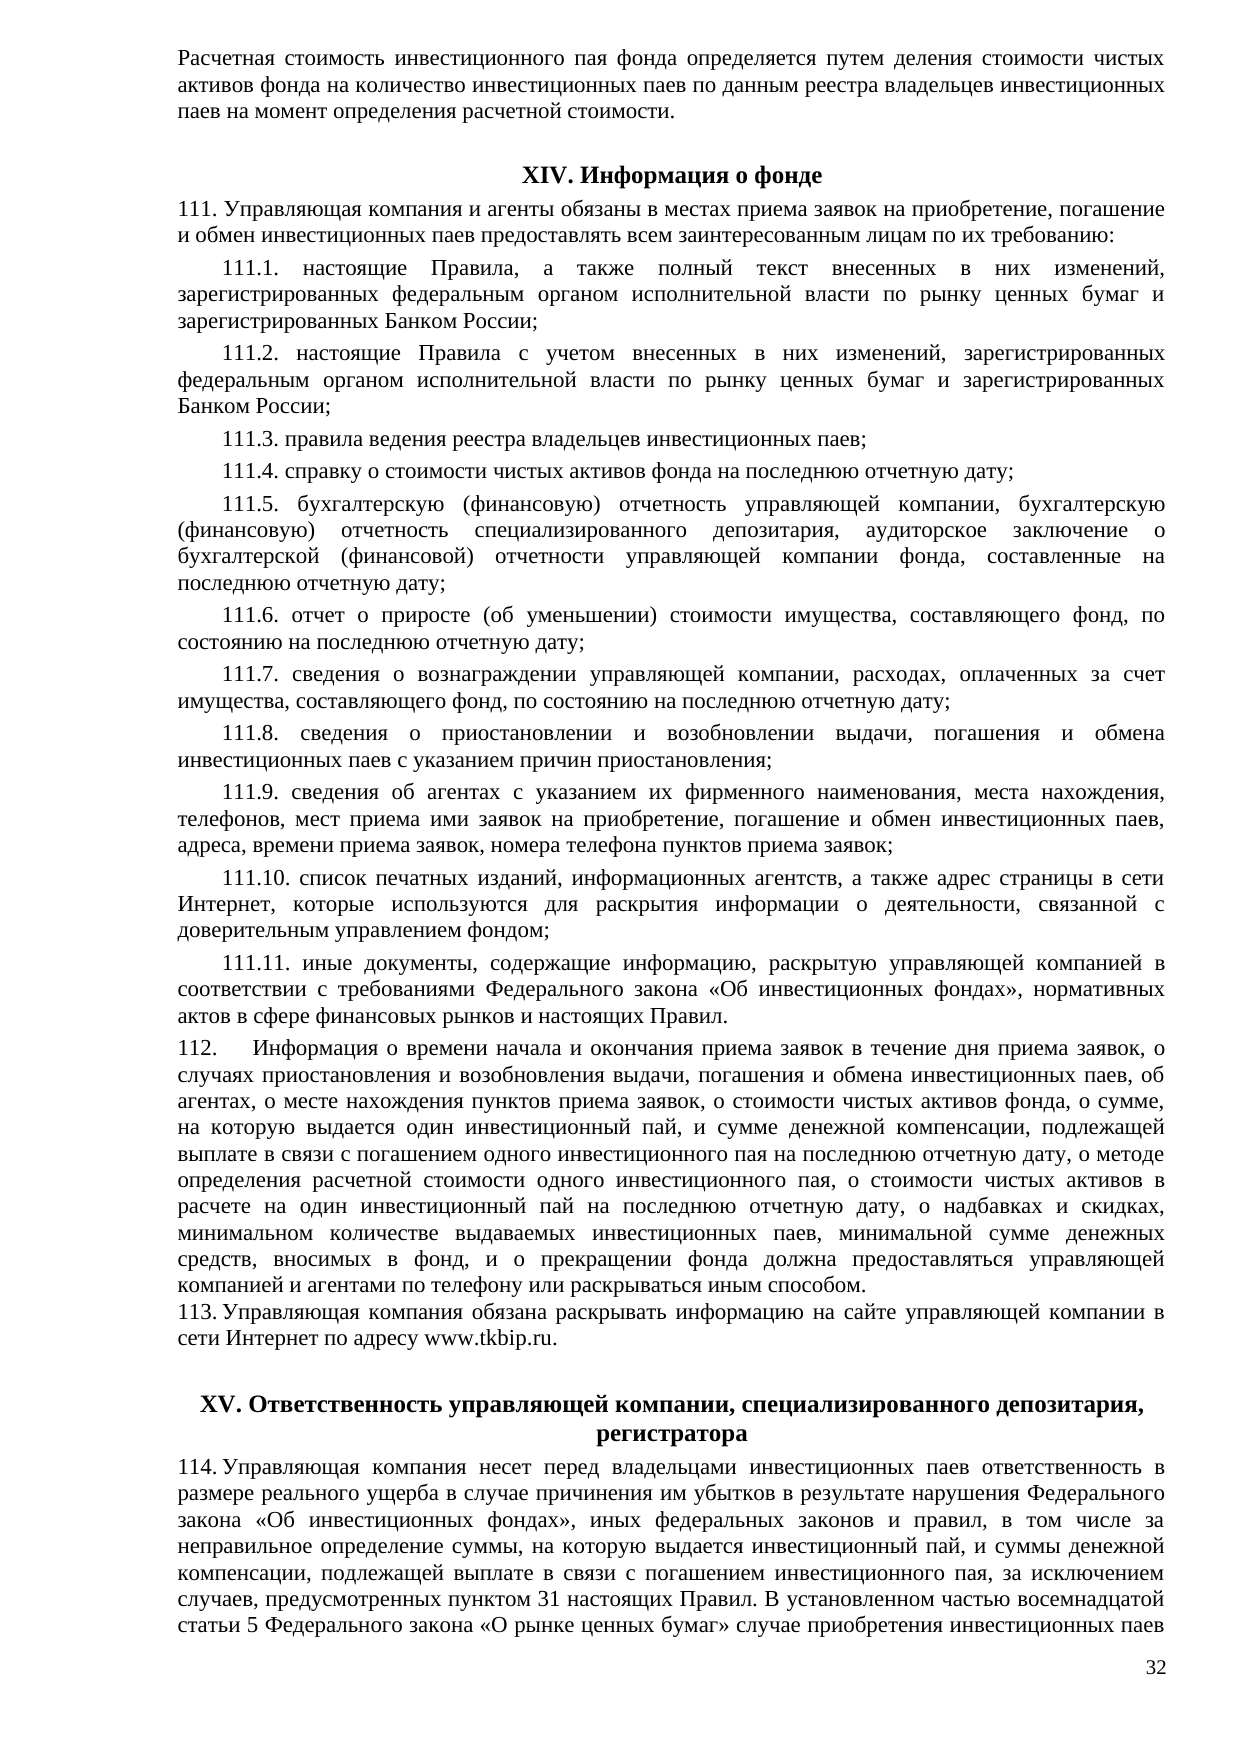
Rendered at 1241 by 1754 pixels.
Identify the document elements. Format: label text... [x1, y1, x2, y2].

list 111.1. настоящие Правила, а также полный текст внесенных в них изменений, зарегистрированных федеральным органом исполнительной власти по рынку ценных бумаг и зарегистрированных Банком России; [177, 254, 1167, 333]
text 111.7. сведения о вознаграждении управляющей компании, расходах, оплаченных за счет имущества, составляющего фонд, по состоянию на последнюю отчетную дату; [177, 660, 1167, 713]
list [177, 1453, 1167, 1638]
text 111. Управляющая компания и агенты обязаны в местах приема заявок на приобретение, погашение и обмен инвестиционных паев предоставлять всем заинтересованным лицам по их требованию: [177, 195, 1167, 248]
text 111.3. правила ведения реестра владельцев инвестиционных паев; [177, 424, 1167, 451]
text Расчетная стоимость инвестиционного пая фонда определяется путем деления стоимости чистых активов фонда на количество инвестиционных паев по данным реестра владельцев инвестиционных паев на момент определения расчетной стоимости. [177, 44, 1167, 123]
text XV. Ответственность управляющей компании, специализированного депозитария, регистратора [177, 1389, 1167, 1447]
text 111.4. справку о стоимости чистых активов фонда на последнюю отчетную дату; [177, 457, 1167, 483]
text XIV. Информация о фонде [177, 160, 1167, 189]
list Информация о времени начала и окончания приема заявок в течение дня приема заявок, о случаях приостановления и возобновления выдачи, погашения и обмена инвестиционных паев, об агентах, о месте нахождения пунктов приема заявок, о стоимости чистых активов фонда, о сумме, на которую выдается один инвестиционный пай, и сумме денежной компенсации, подлежащей выплате в связи с погашением одного инвестиционного пая на последнюю отчетную дату, о методе определения расчетной стоимости одного инвестиционного пая, о стоимости чистых активов в расчете на один инвестиционный пай на последнюю отчетную дату, о надбавках и скидках, минимальном количестве выдаваемых инвестиционных паев, минимальной сумме денежных средств, вносимых в фонд, и о прекращении фонда должна предоставляться управляющей компанией и агентами по телефону или раскрываться иным способом. [177, 1034, 1167, 1298]
list Управляющая компания обязана раскрывать информацию на сайте управляющей компании в сети Интернет по адресу www.tkbip.ru. [177, 1298, 1167, 1351]
text 111.2. настоящие Правила с учетом внесенных в них изменений, зарегистрированных федеральным органом исполнительной власти по рынку ценных бумаг и зарегистрированных Банком России; [177, 339, 1167, 418]
text 111.10. список печатных изданий, информационных агентств, а также адрес страницы в сети Интернет, которые используются для раскрытия информации о деятельности, связанной с доверительным управлением фондом; [177, 864, 1167, 943]
text 111.6. отчет о приросте (об уменьшении) стоимости имущества, составляющего фонд, по состоянию на последнюю отчетную дату; [177, 601, 1167, 654]
text 111.11. иные документы, содержащие информацию, раскрытую управляющей компанией в соответствии с требованиями Федерального закона «Об инвестиционных фондах», нормативных актов в сфере финансовых рынков и настоящих Правил. [177, 949, 1167, 1028]
text 111.5. бухгалтерскую (финансовую) отчетность управляющей компании, бухгалтерскую (финансовую) отчетность специализированного депозитария, аудиторское заключение о бухгалтерской (финансовой) отчетности управляющей компании фонда, составленные на последнюю отчетную дату; [177, 490, 1167, 595]
text 111.9. сведения об агентах с указанием их фирменного наименования, места нахождения, телефонов, мест приема ими заявок на приобретение, погашение и обмен инвестиционных паев, адреса, времени приема заявок, номера телефона пунктов приема заявок; [177, 778, 1167, 857]
text 111.8. сведения о приостановлении и возобновлении выдачи, погашения и обмена инвестиционных паев с указанием причин приостановления; [177, 719, 1167, 772]
